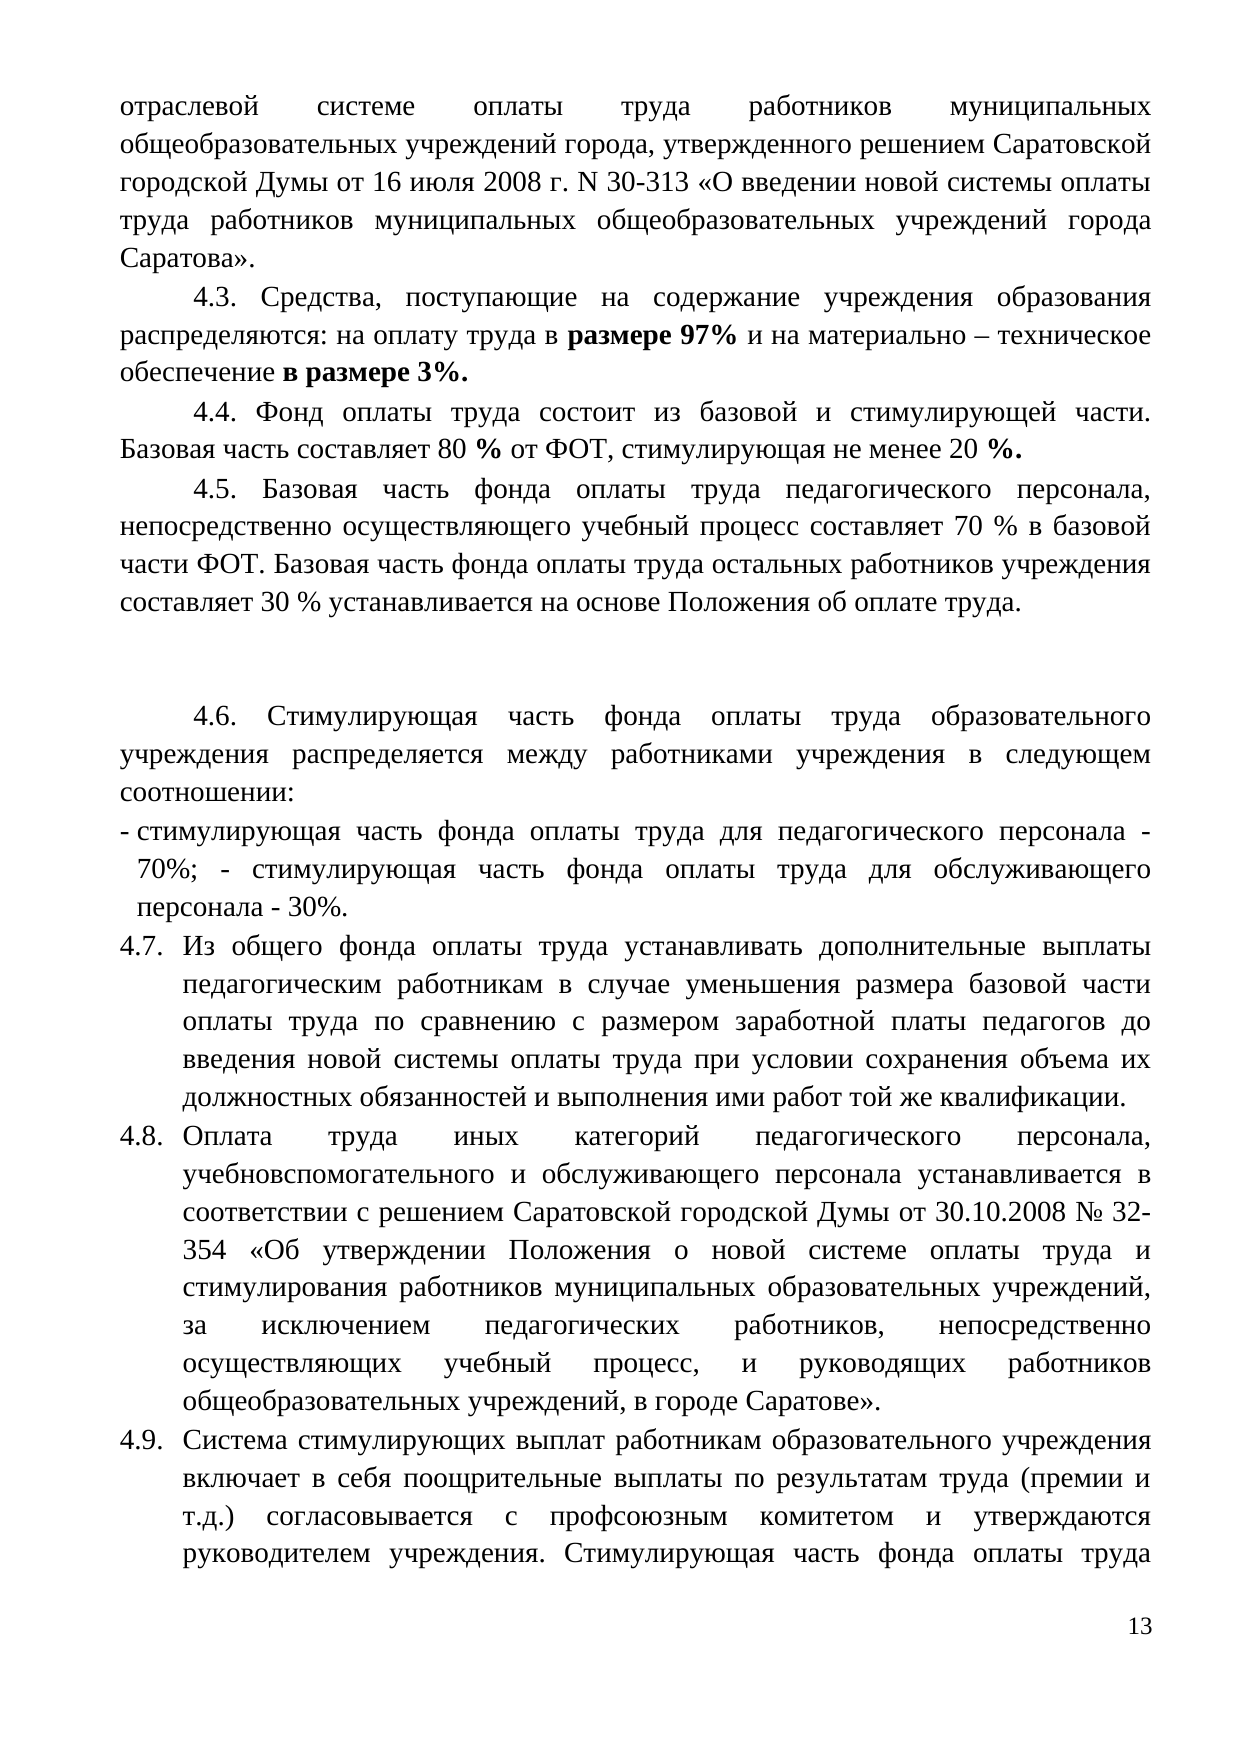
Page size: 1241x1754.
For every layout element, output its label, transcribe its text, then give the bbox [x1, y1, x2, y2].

list Оплата труда иных категорий педагогического персонала, учебновспомогательного и обслуживающего персонала устанавливается в соответствии с решением Саратовской городской Думы от 30.10.2008 № 32-354 «Об утверждении Положения о новой системе оплаты труда и стимулирования работников муниципальных образовательных учреждений, за исключением педагогических работников, непосредственно осуществляющих учебный процесс, и руководящих работников общеобразовательных учреждений, в городе Саратове». [119, 1118, 1152, 1417]
text 4.6. Стимулирующая часть фонда оплаты труда образовательного учреждения распределяется между работниками учреждения в следующем соотношении: [119, 698, 1152, 807]
text 4.5. Базовая часть фонда оплаты труда педагогического персонала, непосредственно осуществляющего учебный процесс составляет 70 % в базовой части ФОТ. Базовая часть фонда оплаты труда остальных работников учреждения составляет 30 % устанавливается на основе Положения об оплате труда. [119, 471, 1152, 618]
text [119, 88, 1152, 273]
list Из общего фонда оплаты труда устанавливать дополнительные выплаты педагогическим работникам в случае уменьшения размера базовой части оплаты труда по сравнению с размером заработной платы педагогов до введения новой системы оплаты труда при условии сохранения объема их должностных обязанностей и выполнения ими работ той же квалификации. [119, 928, 1152, 1113]
text 4.3. Средства, поступающие на содержание учреждения образования распределяются: на оплату труда в размере 97% и на материально – техническое обеспечение в размере 3%. [119, 279, 1152, 388]
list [119, 1422, 1152, 1569]
list стимулирующая часть фонда оплаты труда для педагогического персонала - 70%; - стимулирующая часть фонда оплаты труда для обслуживающего персонала - 30%. [119, 813, 1152, 922]
text 4.4. Фонд оплаты труда состоит из базовой и стимулирующей части. Базовая часть составляет 80 % от ФОТ, стимулирующая не менее 20 %. [119, 394, 1152, 465]
